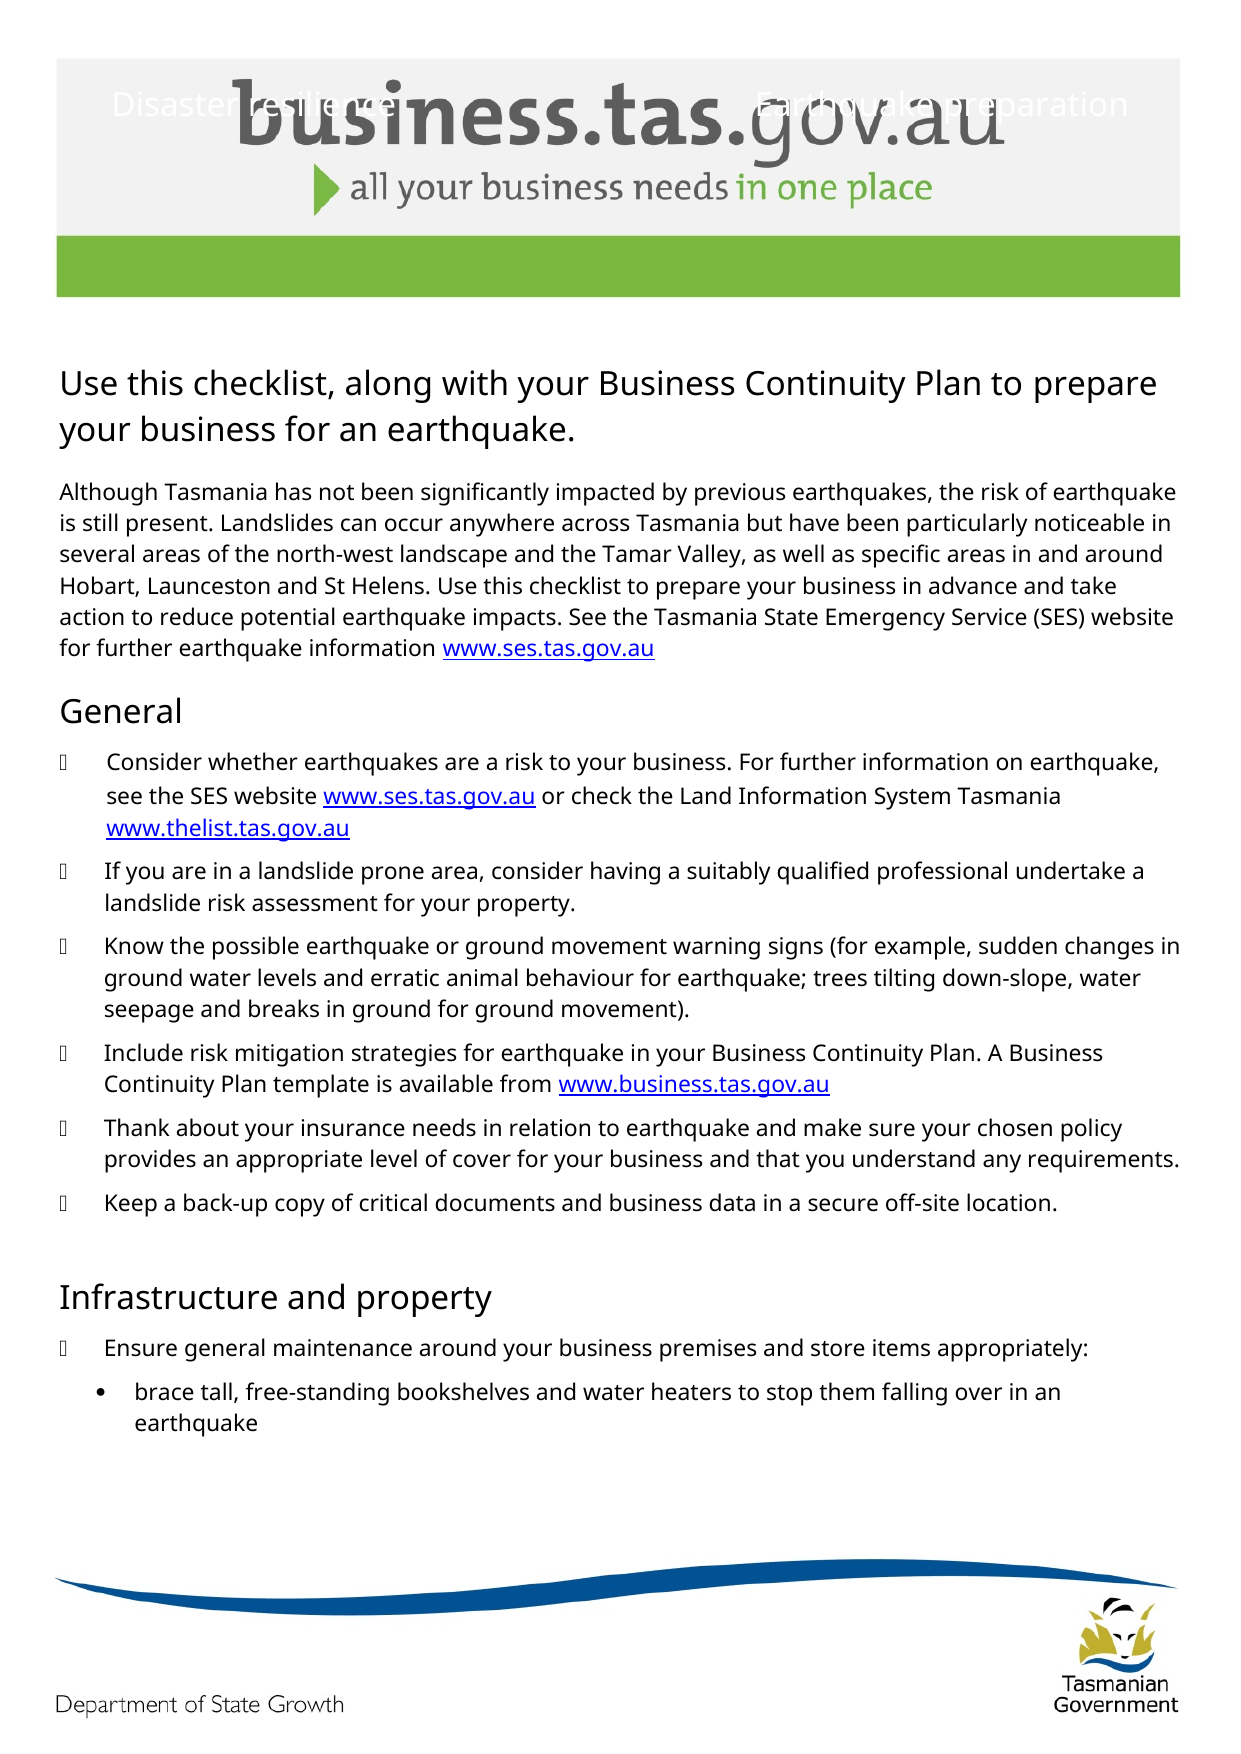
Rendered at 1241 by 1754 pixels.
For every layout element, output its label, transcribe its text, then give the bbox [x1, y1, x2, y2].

text General [59, 688, 1181, 734]
text Use this checklist, along with your Business Continuity Plan to prepare your business for an earthquake. [59, 360, 1181, 451]
list If you are in a landslide prone area, consider having a suitably qualified professional undertake a landslide risk assessment for your property. [59, 855, 1181, 918]
picture [0, 0, 1239, 1754]
list Consider whether earthquakes are a risk to your business. For further information on earthquake, see the SES website www.ses.tas.gov.au or check the Land Information System Tasmania www.thelist.tas.gov.au [59, 746, 1181, 843]
list Know the possible earthquake or ground movement warning signs (for example, sudden changes in ground water levels and erratic animal behaviour for earthquake; trees tilting down-slope, water seepage and breaks in ground for ground movement). [59, 930, 1181, 1024]
text Although Tasmania has not been significantly impacted by previous earthquakes, the risk of earthquake is still present. Landslides can occur anywhere across Tasmania but have been particularly noticeable in several areas of the north-west landscape and the Tamar Valley, as well as specific areas in and around Hobart, Launceston and St Helens. Use this checklist to prepare your business in advance and take action to reduce potential earthquake impacts. See the Tasmania State Emergency Service (SES) website for further earthquake information www.ses.tas.gov.au [59, 476, 1181, 663]
text Infrastructure and property [59, 1274, 1181, 1319]
list Keep a back-up copy of critical documents and business data in a secure off-site location. [59, 1187, 1181, 1218]
list Thank about your insurance needs in relation to earthquake and make sure your chosen policy provides an appropriate level of cover for your business and that you understand any requirements. [59, 1112, 1181, 1174]
list Include risk mitigation strategies for earthquake in your Business Continuity Plan. A Business Continuity Plan template is available from www.business.tas.gov.au [59, 1037, 1181, 1099]
list Ensure general maintenance around your business premises and store items appropriately: [59, 1332, 1181, 1363]
list brace tall, free-standing bookshelves and water heaters to stop them falling over in an earthquake [97, 1376, 1181, 1438]
